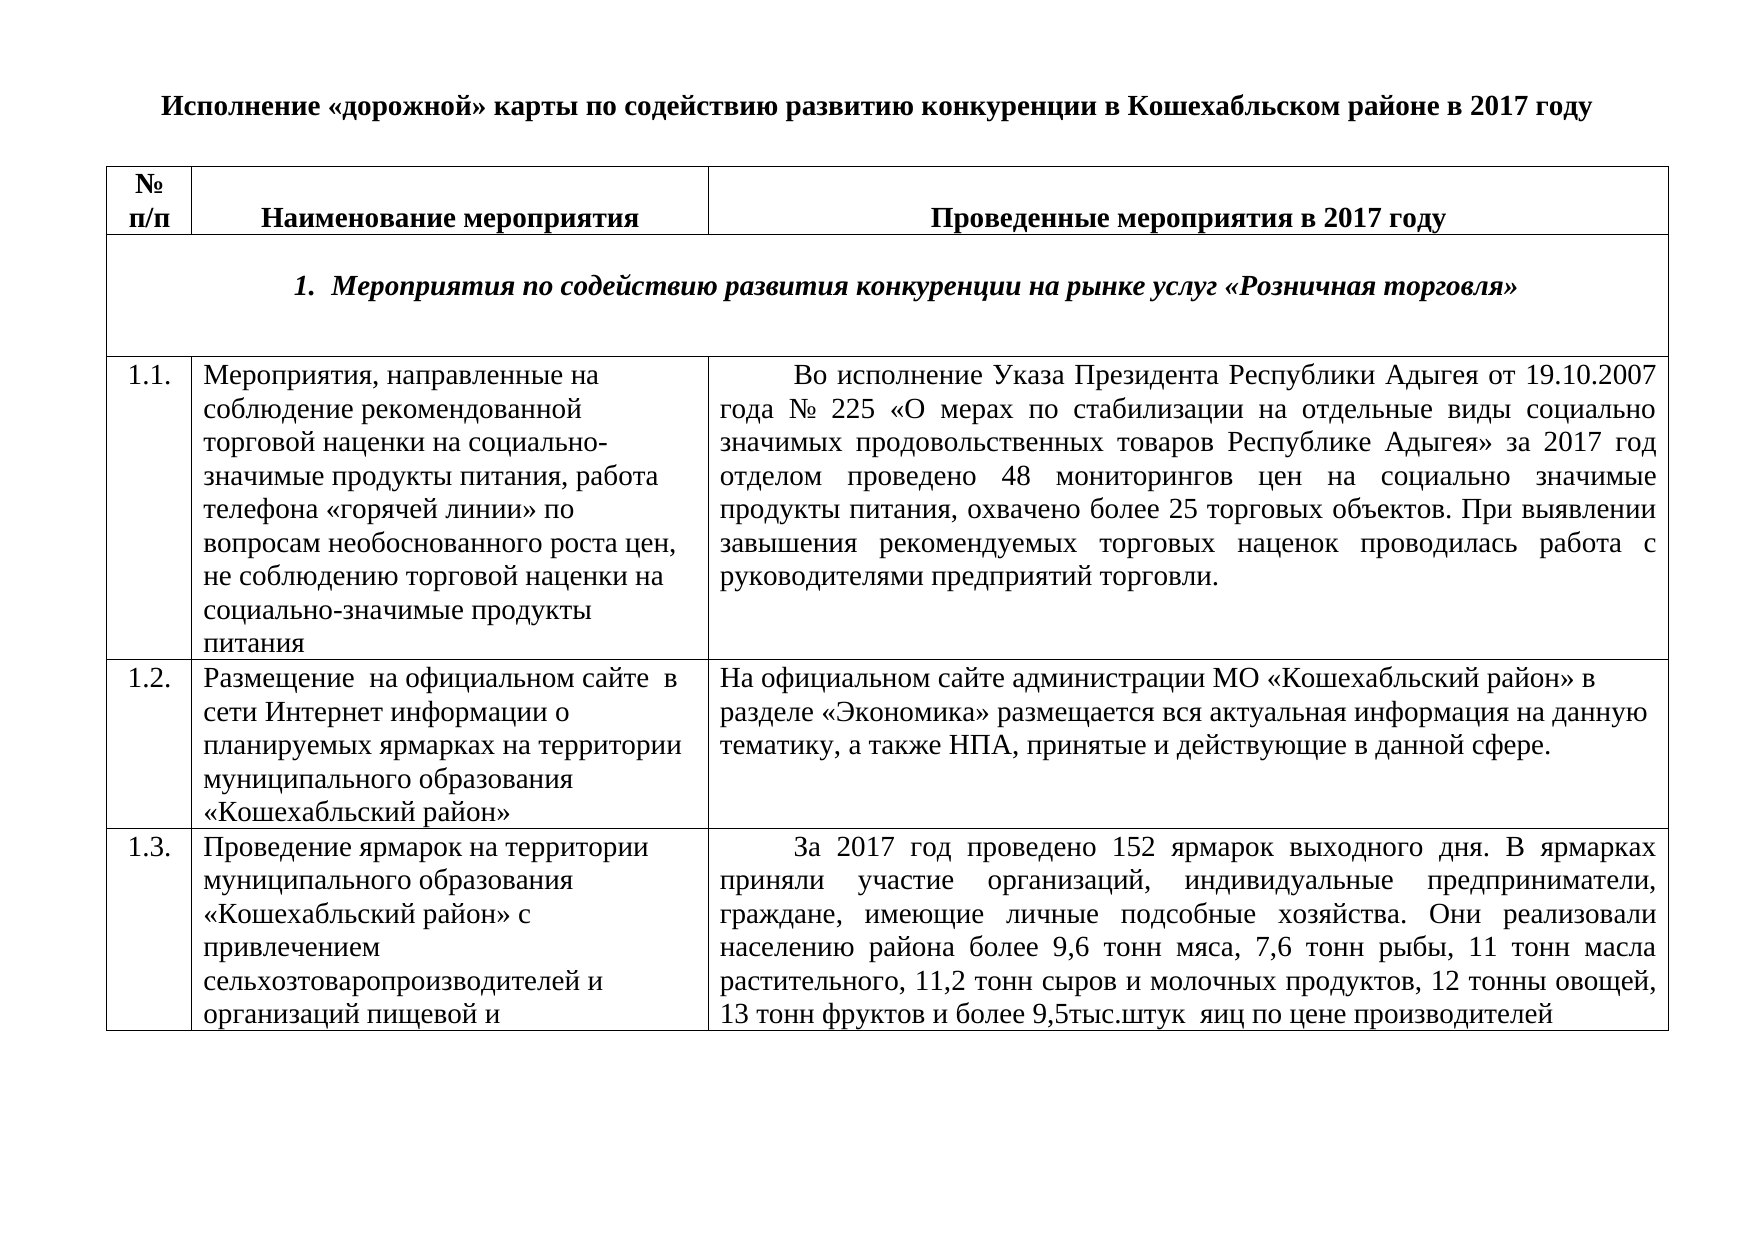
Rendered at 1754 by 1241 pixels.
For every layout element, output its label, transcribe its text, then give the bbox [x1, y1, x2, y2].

table_cell Размещение на официальном сайте в сети Интернет информации о планируемых ярмарках на территории муниципального образования «Кошехабльский район» [192, 660, 708, 828]
table_header Наименование мероприятия [192, 167, 708, 234]
table_cell 1.3. [107, 829, 191, 1030]
text Исполнение «дорожной» карты по содействию развитию конкуренции в Кошехабльском районе в 2017 году [118, 88, 1636, 122]
table_cell 1.2. [107, 660, 191, 828]
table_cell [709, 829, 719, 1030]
table_header Проведенные мероприятия в 2017 году [709, 167, 1668, 234]
table_header № п/п [107, 167, 191, 234]
table_cell 1.1. [107, 357, 191, 659]
table_cell Мероприятия по содействию развития конкуренции на рынке услуг «Розничная торговля» [107, 235, 1668, 356]
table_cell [192, 829, 708, 1030]
table_cell Мероприятия, направленные на соблюдение рекомендованной торговой наценки на социально-значимые продукты питания, работа телефона «горячей линии» по вопросам необоснованного роста цен, не соблюдению торговой наценки на социально-значимые продукты питания [192, 357, 708, 659]
table_cell На официальном сайте администрации МО «Кошехабльский район» в разделе «Экономика» размещается вся актуальная информация на данную тематику, а также НПА, принятые и действующие в данной сфере. [709, 660, 1668, 828]
table_cell Во исполнение Указа Президента Республики Адыгея от 19.10.2007 года № 225 «О мерах по стабилизации на отдельные виды социально значимых продовольственных товаров Республике Адыгея» за 2017 год отделом проведено 48 мониторингов цен на социально значимые продукты питания, охвачено более 25 торговых объектов. При выявлении завышения рекомендуемых торговых наценок проводилась работа с руководителями предприятий торговли. [709, 357, 1668, 659]
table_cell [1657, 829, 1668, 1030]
